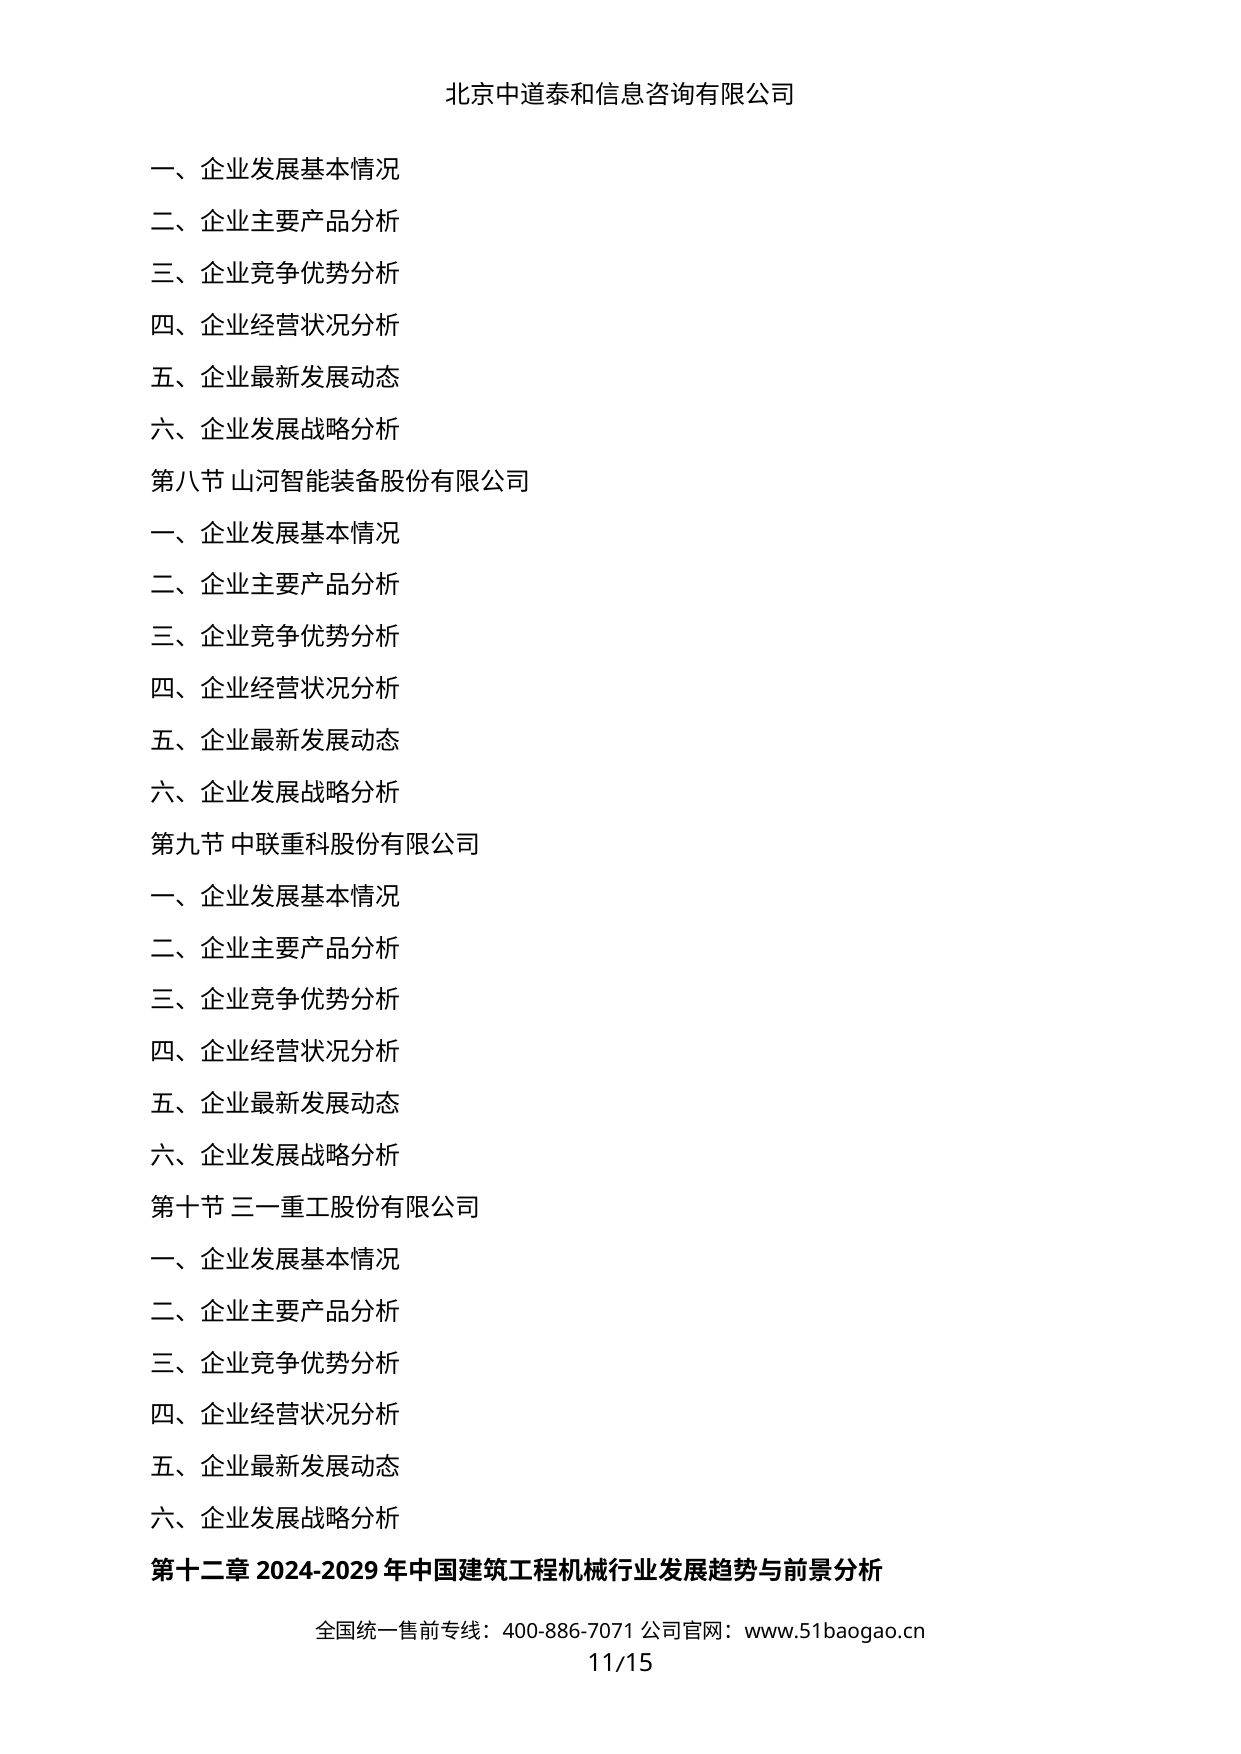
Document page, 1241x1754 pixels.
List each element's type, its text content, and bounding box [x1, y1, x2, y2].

text 四、企业经营状况分析 [150, 306, 1090, 342]
text 五、企业最新发展动态 [150, 721, 1090, 757]
text 四、企业经营状况分析 [150, 669, 1090, 705]
text 一、企业发展基本情况 [150, 876, 1090, 912]
text 一、企业发展基本情况 [150, 513, 1090, 549]
text 三、企业竞争优势分析 [150, 254, 1090, 290]
text 第十二章 2024-2029年中国建筑工程机械行业发展趋势与前景分析 [150, 1551, 1090, 1587]
text 二、企业主要产品分析 [150, 565, 1090, 601]
text 一、企业发展基本情况 [150, 1239, 1090, 1276]
text 二、企业主要产品分析 [150, 202, 1090, 238]
text 四、企业经营状况分析 [150, 1032, 1090, 1068]
text 三、企业竞争优势分析 [150, 617, 1090, 653]
text 第八节 山河智能装备股份有限公司 [150, 461, 1090, 497]
text 五、企业最新发展动态 [150, 1447, 1090, 1483]
text 六、企业发展战略分析 [150, 772, 1090, 809]
text 六、企业发展战略分析 [150, 1499, 1090, 1535]
text 六、企业发展战略分析 [150, 409, 1090, 446]
text 第九节 中联重科股份有限公司 [150, 824, 1090, 861]
text 五、企业最新发展动态 [150, 357, 1090, 394]
text 第十节 三一重工股份有限公司 [150, 1187, 1090, 1224]
text 三、企业竞争优势分析 [150, 1343, 1090, 1379]
text 六、企业发展战略分析 [150, 1136, 1090, 1172]
text 三、企业竞争优势分析 [150, 980, 1090, 1016]
text 四、企业经营状况分析 [150, 1395, 1090, 1431]
text 二、企业主要产品分析 [150, 928, 1090, 964]
text 五、企业最新发展动态 [150, 1084, 1090, 1120]
text 一、企业发展基本情况 [150, 150, 1090, 186]
text 二、企业主要产品分析 [150, 1291, 1090, 1327]
